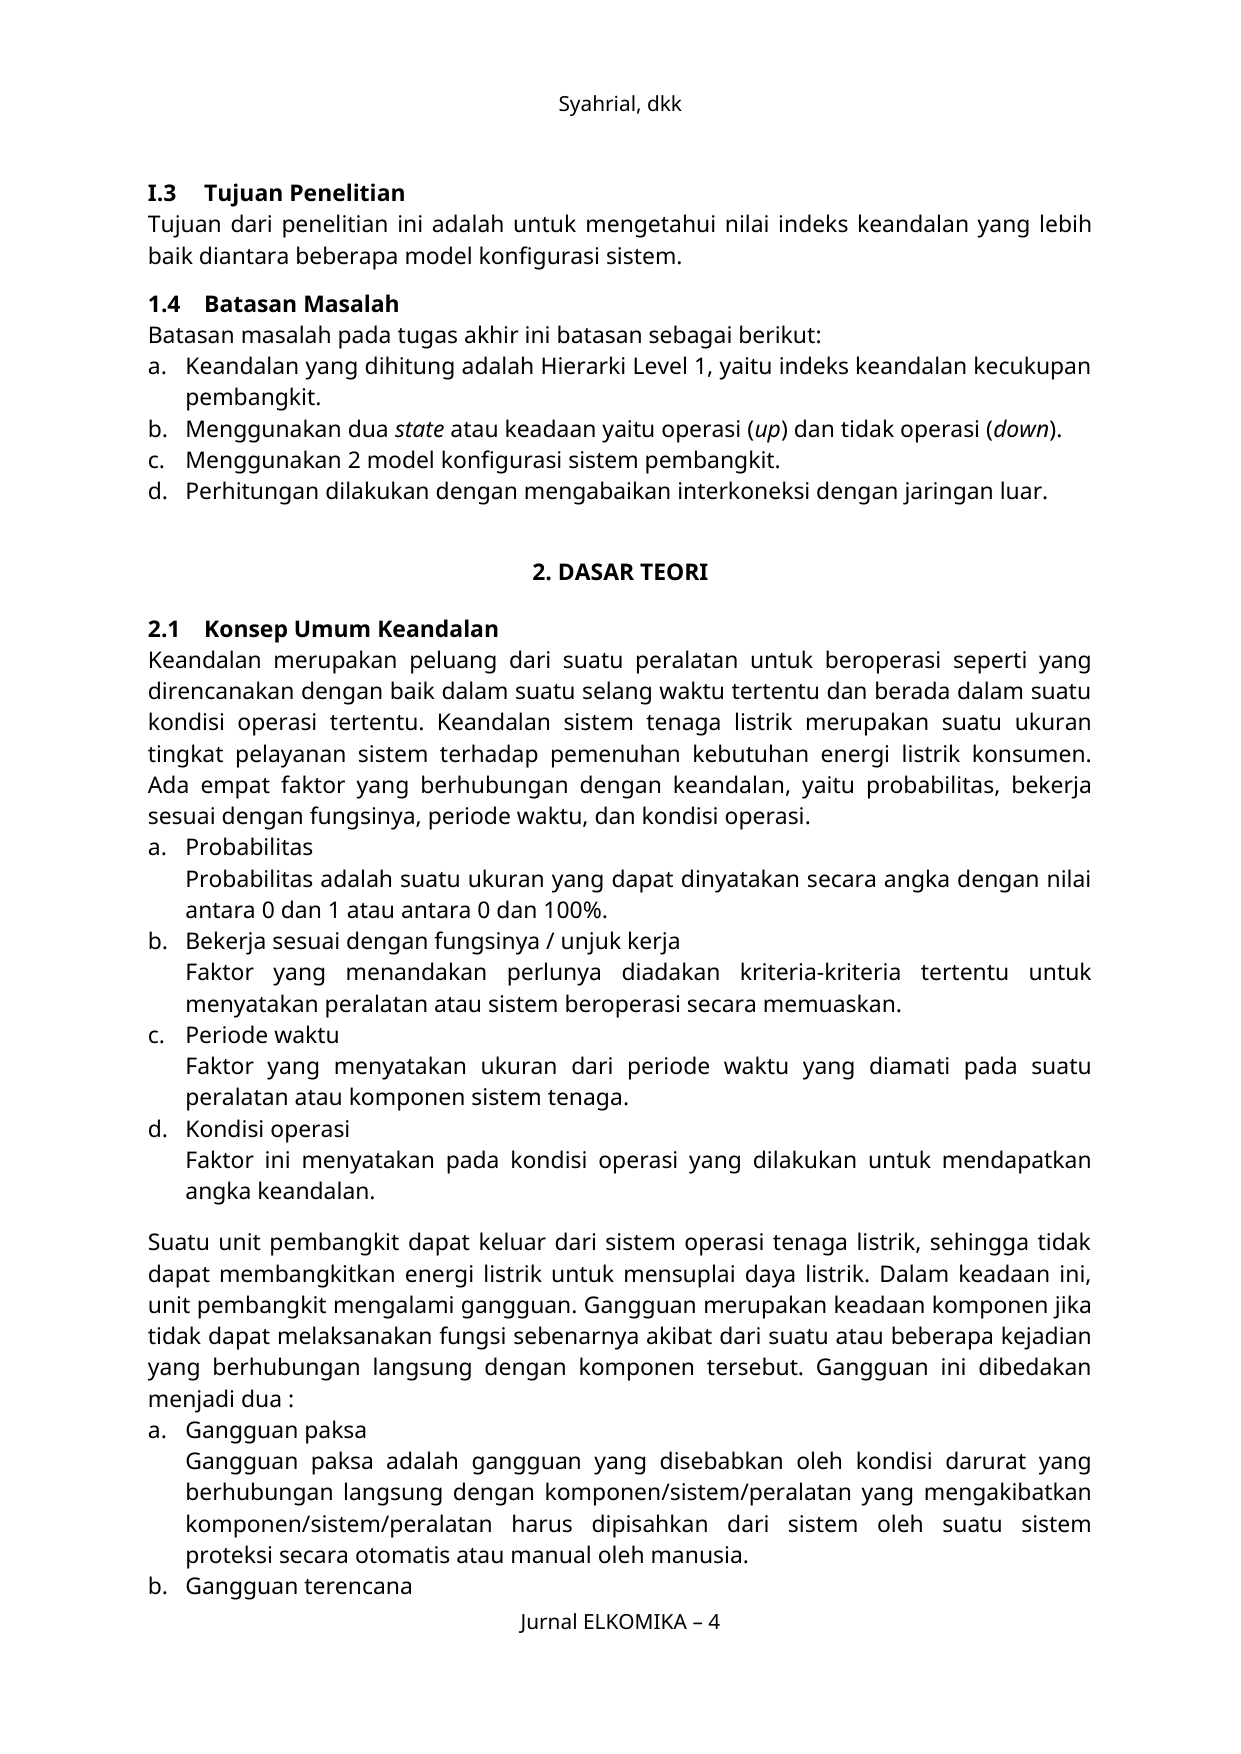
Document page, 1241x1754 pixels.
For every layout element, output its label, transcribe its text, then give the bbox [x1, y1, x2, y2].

text Suatu unit pembangkit dapat keluar dari sistem operasi tenaga listrik, sehingga tidak dapat membangkitkan energi listrik untuk mensuplai daya listrik. Dalam keadaan ini, unit pembangkit mengalami gangguan. Gangguan merupakan keadaan komponen jika tidak dapat melaksanakan fungsi sebenarnya akibat dari suatu atau beberapa kejadian yang berhubungan langsung dengan komponen tersebut. Gangguan ini dibedakan menjadi dua : [148, 1226, 1092, 1414]
list Tujuan Penelitian [148, 177, 1092, 208]
list Kondisi operasi [148, 1113, 1092, 1144]
text Keandalan merupakan peluang dari suatu peralatan untuk beroperasi seperti yang direncanakan dengan baik dalam suatu selang waktu tertentu dan berada dalam suatu kondisi operasi tertentu. Keandalan sistem tenaga listrik merupakan suatu ukuran tingkat pelayanan sistem terhadap pemenuhan kebutuhan energi listrik konsumen. Ada empat faktor yang berhubungan dengan keandalan, yaitu probabilitas, bekerja sesuai dengan fungsinya, periode waktu, dan kondisi operasi. [148, 644, 1092, 831]
list Gangguan terencana [148, 1570, 1092, 1601]
list Probabilitas [148, 831, 1092, 863]
text 2. DASAR TEORI [148, 556, 1092, 588]
list Perhitungan dilakukan dengan mengabaikan interkoneksi dengan jaringan luar. [148, 475, 1092, 506]
text 1.4 Batasan Masalah [148, 288, 1092, 319]
text Probabilitas adalah suatu ukuran yang dapat dinyatakan secara angka dengan nilai antara 0 dan 1 atau antara 0 dan 100%. [185, 863, 1092, 925]
list Bekerja sesuai dengan fungsinya / unjuk kerja [148, 925, 1092, 956]
list Gangguan paksa [148, 1414, 1092, 1445]
list Menggunakan 2 model konfigurasi sistem pembangkit. [148, 444, 1092, 475]
list Konsep Umum Keandalan [148, 613, 1092, 644]
text Faktor ini menyatakan pada kondisi operasi yang dilakukan untuk mendapatkan angka keandalan. [185, 1144, 1092, 1206]
text Faktor yang menyatakan ukuran dari periode waktu yang diamati pada suatu peralatan atau komponen sistem tenaga. [185, 1050, 1092, 1113]
text Tujuan dari penelitian ini adalah untuk mengetahui nilai indeks keandalan yang lebih baik diantara beberapa model konfigurasi sistem. [148, 208, 1092, 271]
text Batasan masalah pada tugas akhir ini batasan sebagai berikut: [148, 319, 1092, 350]
list Periode waktu [148, 1019, 1092, 1050]
list Keandalan yang dihitung adalah Hierarki Level 1, yaitu indeks keandalan kecukupan pembangkit. [148, 350, 1092, 413]
text Gangguan paksa adalah gangguan yang disebabkan oleh kondisi darurat yang berhubungan langsung dengan komponen/sistem/peralatan yang mengakibatkan komponen/sistem/peralatan harus dipisahkan dari sistem oleh suatu sistem proteksi secara otomatis atau manual oleh manusia. [185, 1445, 1092, 1570]
list Menggunakan dua state atau keadaan yaitu operasi (up) dan tidak operasi (down). [148, 413, 1092, 444]
text Faktor yang menandakan perlunya diadakan kriteria-kriteria tertentu untuk menyatakan peralatan atau sistem beroperasi secara memuaskan. [185, 956, 1092, 1019]
